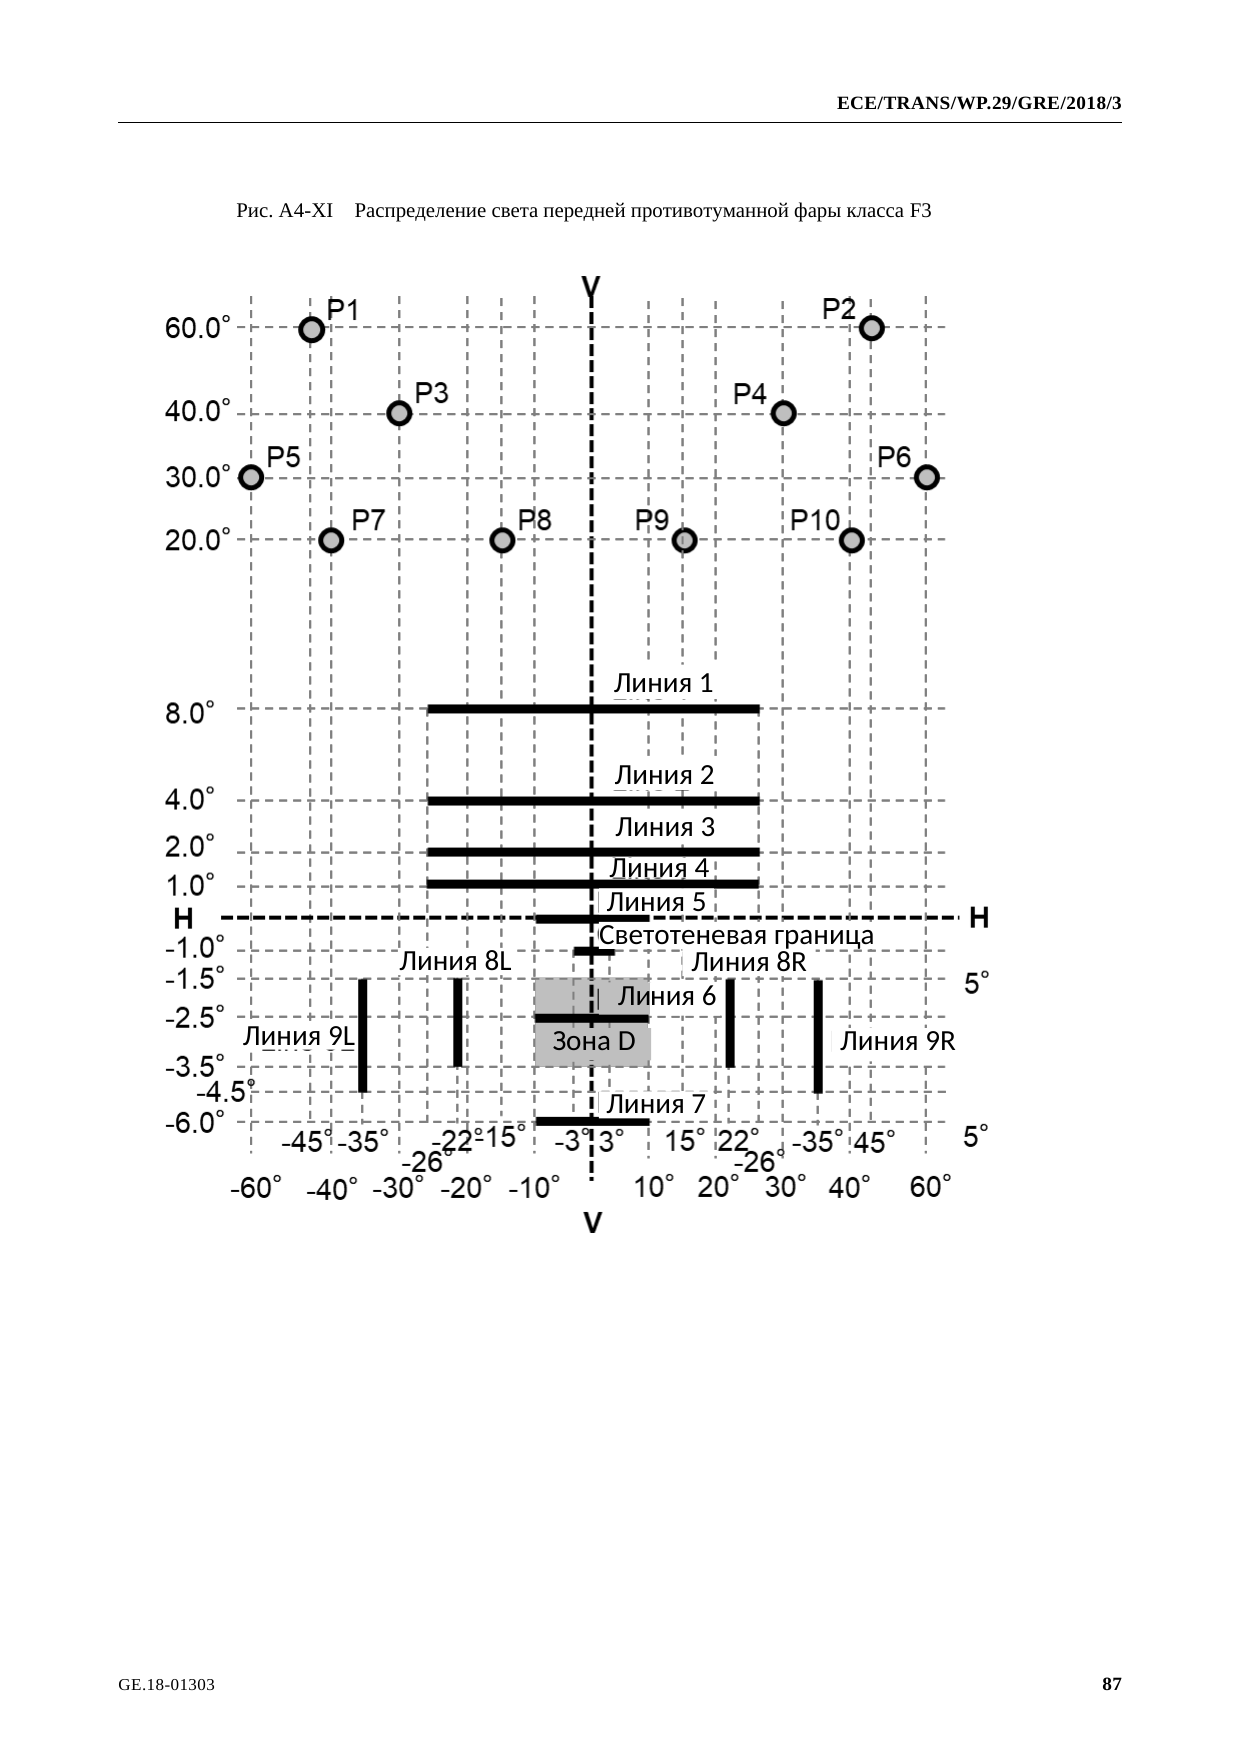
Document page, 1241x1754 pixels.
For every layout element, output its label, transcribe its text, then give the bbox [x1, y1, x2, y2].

text Рис. A4-XI Распределение света передней противотуманной фары класса F3 [236, 198, 1004, 223]
picture [147, 260, 1088, 1238]
